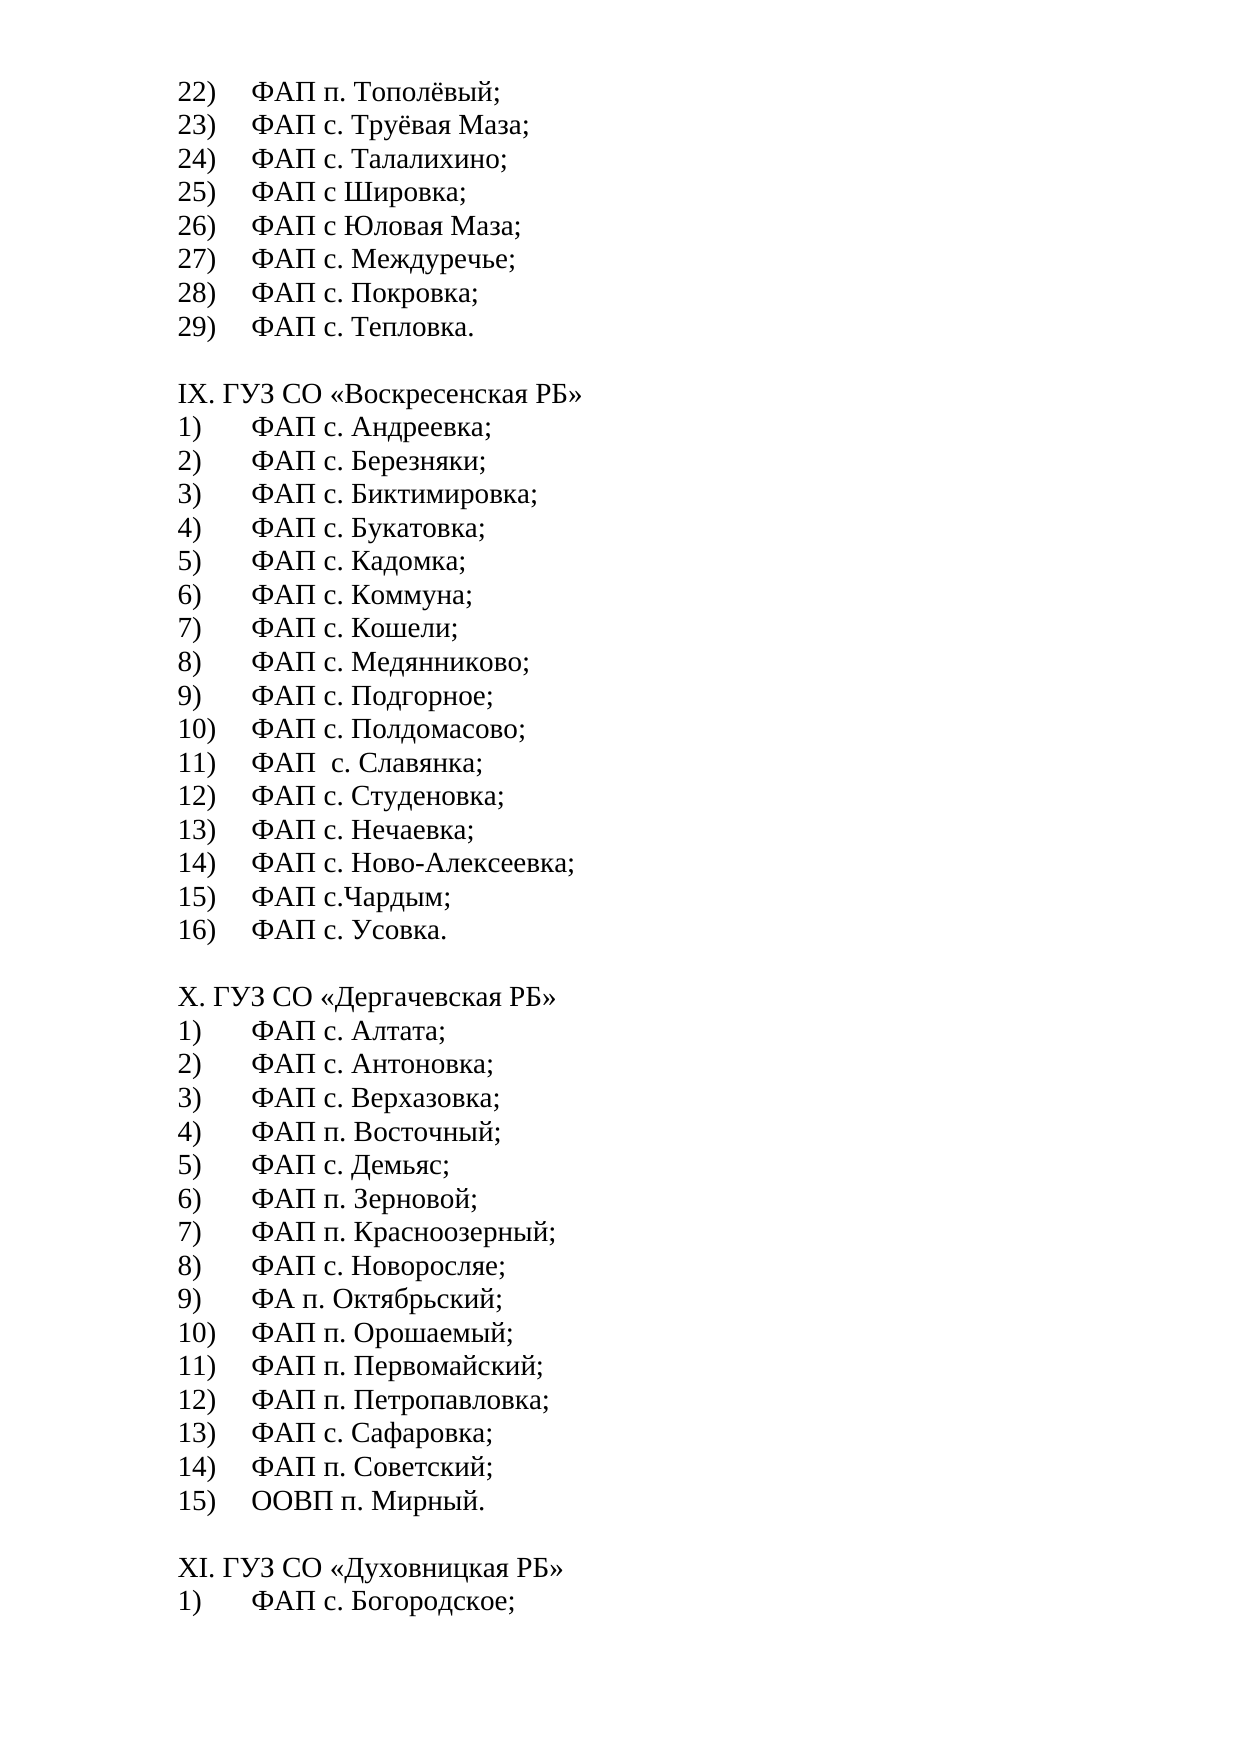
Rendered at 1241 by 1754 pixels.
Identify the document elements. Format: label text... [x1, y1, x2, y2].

list ООВП п. Мирный. [177, 1483, 1152, 1516]
list ФАП п. Орошаемый; [177, 1315, 1152, 1348]
list ФАП с. Медянниково; [177, 644, 1152, 678]
list ФАП с. Кошели; [177, 611, 1152, 644]
list ФАП с. Богородское; [177, 1583, 1152, 1617]
text IX. ГУЗ СО «Воскресенская РБ» [177, 376, 1152, 409]
text X. ГУЗ СО «Дергачевская РБ» [177, 979, 1152, 1013]
list ФАП п. Петропавловка; [177, 1382, 1152, 1416]
list ФАП с. Биктимировка; [177, 476, 1152, 510]
list ФА п. Октябрьский; [177, 1281, 1152, 1315]
list ФАП п. Тополёвый; [177, 74, 1152, 107]
list ФАП с. Коммуна; [177, 577, 1152, 611]
list ФАП п. Красноозерный; [177, 1214, 1152, 1248]
list ФАП с. Букатовка; [177, 510, 1152, 543]
list ФАП с. Нечаевка; [177, 812, 1152, 845]
list ФАП с. Студеновка; [177, 778, 1152, 812]
list ФАП п. Первомайский; [177, 1348, 1152, 1382]
list ФАП с. Подгорное; [177, 678, 1152, 711]
list ФАП с. Славянка; [177, 745, 1152, 778]
list ФАП с. Тепловка. [177, 309, 1152, 342]
list ФАП п. Советский; [177, 1449, 1152, 1483]
list ФАП с. Полдомасово; [177, 711, 1152, 745]
list ФАП с. Верхазовка; [177, 1080, 1152, 1114]
list ФАП п. Зерновой; [177, 1181, 1152, 1214]
text XI. ГУЗ СО «Духовницкая РБ» [177, 1550, 1152, 1583]
list ФАП с. Демьяс; [177, 1147, 1152, 1181]
list ФАП с. Сафаровка; [177, 1416, 1152, 1449]
list ФАП с. Березняки; [177, 443, 1152, 476]
list ФАП с.Чардым; [177, 879, 1152, 912]
list ФАП с. Ново-Алексеевка; [177, 845, 1152, 879]
list ФАП с. Алтата; [177, 1013, 1152, 1047]
list ФАП с. Усовка. [177, 912, 1152, 946]
list ФАП с. Новоросляе; [177, 1248, 1152, 1281]
list ФАП с. Андреевка; [177, 409, 1152, 443]
list ФАП с. Труёвая Маза; [177, 107, 1152, 141]
list ФАП п. Восточный; [177, 1114, 1152, 1147]
list ФАП с Шировка; [177, 174, 1152, 208]
list ФАП с. Междуречье; [177, 242, 1152, 275]
list ФАП с Юловая Маза; [177, 208, 1152, 242]
list ФАП с. Талалихино; [177, 141, 1152, 174]
list ФАП с. Антоновка; [177, 1047, 1152, 1080]
list ФАП с. Кадомка; [177, 543, 1152, 577]
list ФАП с. Покровка; [177, 275, 1152, 309]
